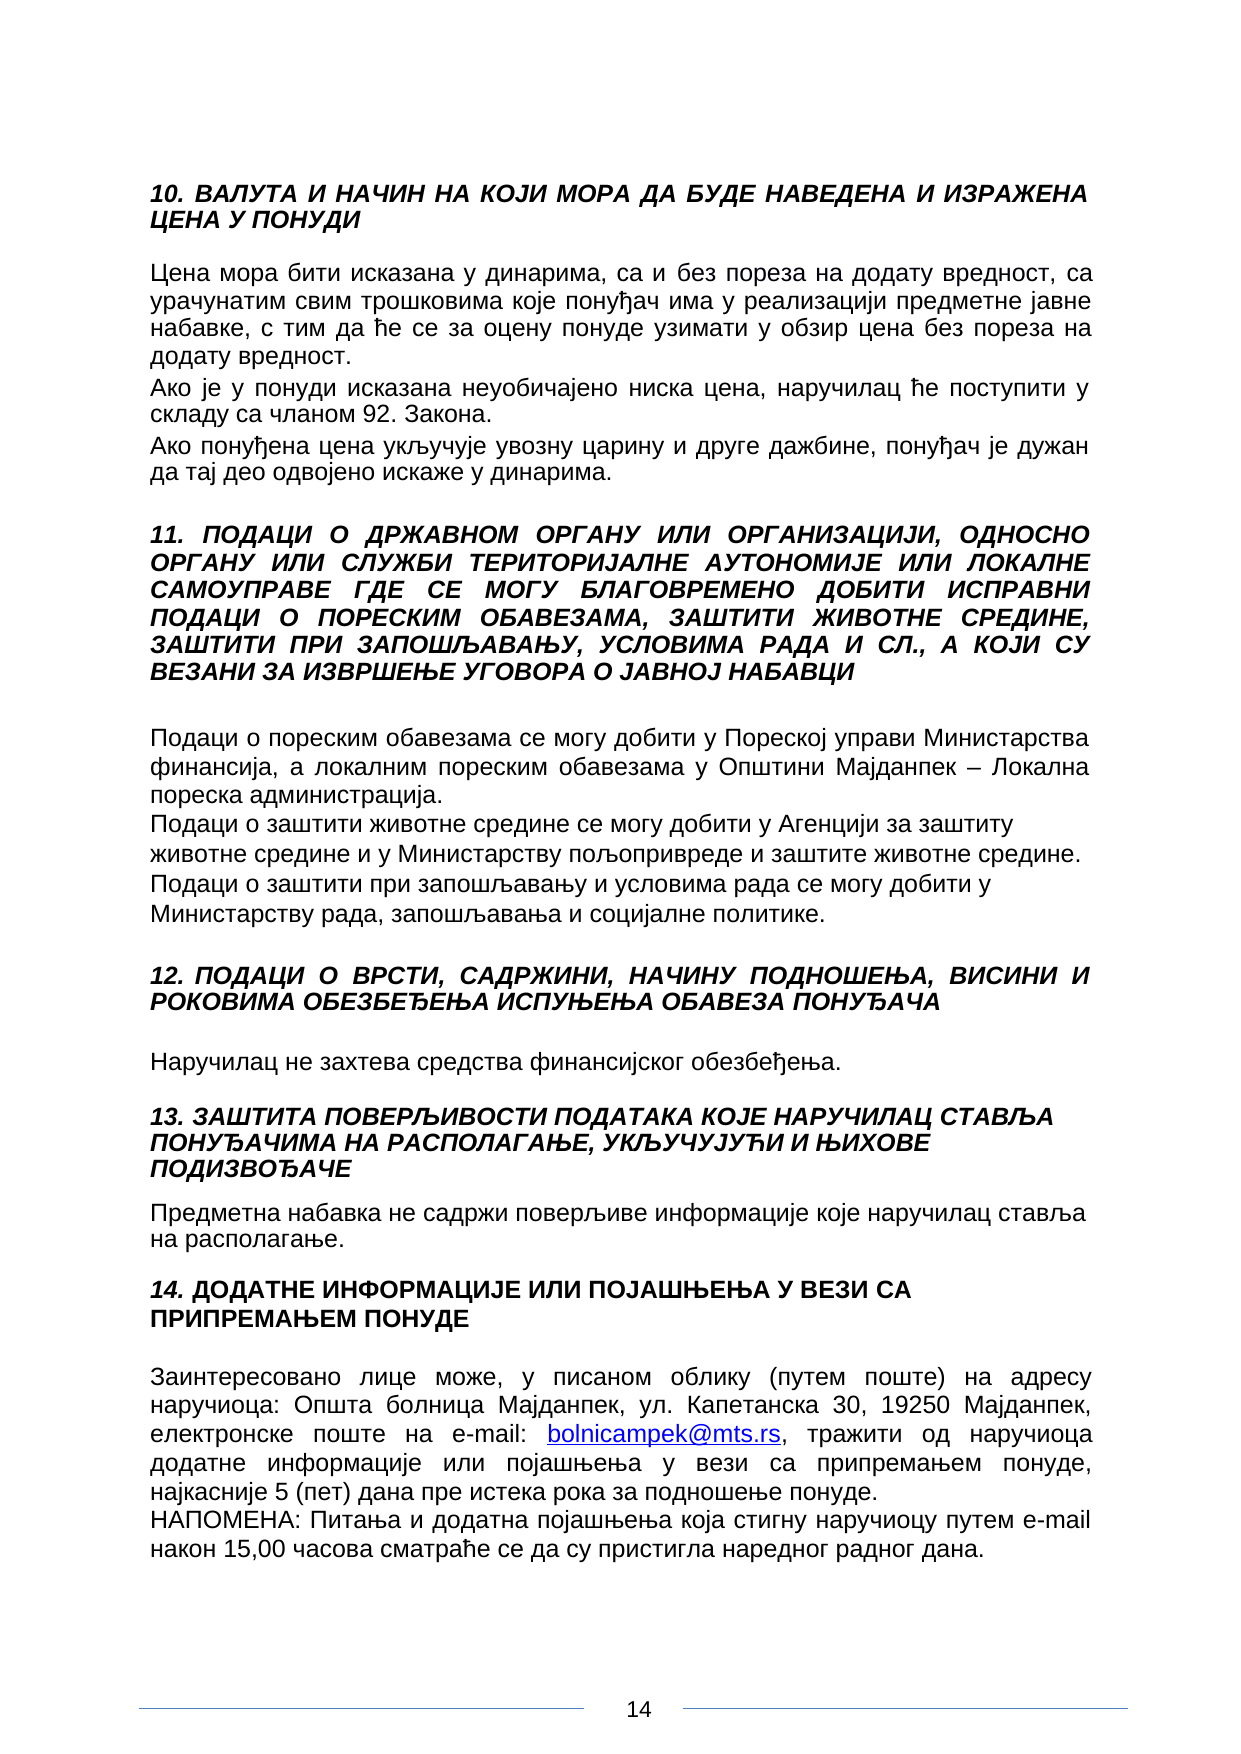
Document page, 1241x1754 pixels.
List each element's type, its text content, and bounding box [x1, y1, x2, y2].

text Ако понуђена цена укључује увозну царину и друге дажбине, понуђач је дужан да тај део одвојено искаже у динарима. [150, 433, 1091, 486]
subtitle ПОДАЦИ О ВРСТИ, САДРЖИНИ, НАЧИНУ ПОДНОШЕЊА, ВИСИНИ И РОКОВИМА ОБЕЗБЕЂЕЊА ИСПУЊЕЊА ОБАВЕЗА ПОНУЂАЧА [150, 964, 1090, 1016]
subtitle ДОДАТНЕ ИНФОРМАЦИЈЕ ИЛИ ПОЈАШЊЕЊА У ВЕЗИ СА ПРИПРЕМАЊЕМ ПОНУДЕ [150, 1275, 912, 1333]
text Предметна набавка не садржи поверљиве информације које наручилац ставља на располагање. [150, 1201, 1093, 1253]
subtitle ВАЛУТА И НАЧИН НА КОЈИ МОРА ДА БУДЕ НАВЕДЕНА И ИЗРАЖЕНА ЦЕНА У ПОНУДИ [150, 182, 1090, 233]
subtitle ЗАШТИТА ПОВЕРЉИВОСТИ ПОДАТАКА КОЈЕ НАРУЧИЛАЦ СТАВЉА ПОНУЂАЧИМА НА РАСПОЛАГАЊЕ, УКЉУЧУЈУЋИ И ЊИХОВЕ ПОДИЗВОЂАЧЕ [150, 1104, 1055, 1183]
text Заинтересовано лице може, у писаном облику (путем поште) на адресу наручиоца: Општа болница Мајданпек, ул. Капетанска 30, 19250 Мајданпек, електронске поште на e-mail: bolnicampek@mts.rs, тражити од наручиоца додатне информације или појашњења у вези са припремањем понуде, најкасније 5 (пет) дана пре истека рока за подношење понуде. [150, 1361, 1093, 1505]
text Наручилац не захтева средства финансијског обезбеђења. [150, 1047, 1201, 1075]
text НАПОМЕНА: Питања и додатна појашњења која стигну наручиоцу путем е-mail након 15,00 часова сматраће се да су пристигла наредног радног дана. [150, 1505, 1093, 1563]
text Подаци о пореским обавезама се могу добити у Пореској управи Министарства финансија, а локалним пореским обавезама у Општини Мајданпек – Локална пореска администрација. [150, 723, 1091, 809]
text Подаци о заштити животне средине се могу добити у Агенцији за заштиту животне средине и у Министарству пољопривреде и заштите животне средине. Подаци о заштити при запошљавању и условима рада се могу добити у Министарству рада, запошљавања и социјалне политике. [150, 809, 1093, 928]
text Цена мора бити исказана у динарима, са и без пореза на додату вредност, са урачунатим свим трошковима које понуђач има у реализацији предметне јавне набавке, с тим да ће се за оцену понуде узимати у обзир цена без пореза на додату вредност. [150, 260, 1093, 369]
subtitle ПОДАЦИ О ДРЖАВНОМ ОРГАНУ ИЛИ ОРГАНИЗАЦИЈИ, ОДНОСНО ОРГАНУ ИЛИ СЛУЖБИ ТЕРИТОРИЈАЛНЕ АУТОНОМИЈЕ ИЛИ ЛОКАЛНЕ САМОУПРАВЕ ГДЕ СЕ МОГУ БЛАГОВРЕМЕНО ДОБИТИ ИСПРАВНИ ПОДАЦИ О ПОРЕСКИМ ОБАВЕЗАМА, ЗАШТИТИ ЖИВОТНЕ СРЕДИНЕ, ЗАШТИТИ ПРИ ЗАПОШЉАВАЊУ, УСЛОВИМА РАДА И СЛ., А КОЈИ СУ ВЕЗАНИ ЗА ИЗВРШЕЊЕ УГОВОРА О ЈАВНОЈ НАБАВЦИ [150, 522, 1091, 686]
text Ако је у понуди исказана неуобичајено ниска цена, наручилац ће поступити у складу са чланом 92. Закона. [150, 376, 1091, 428]
